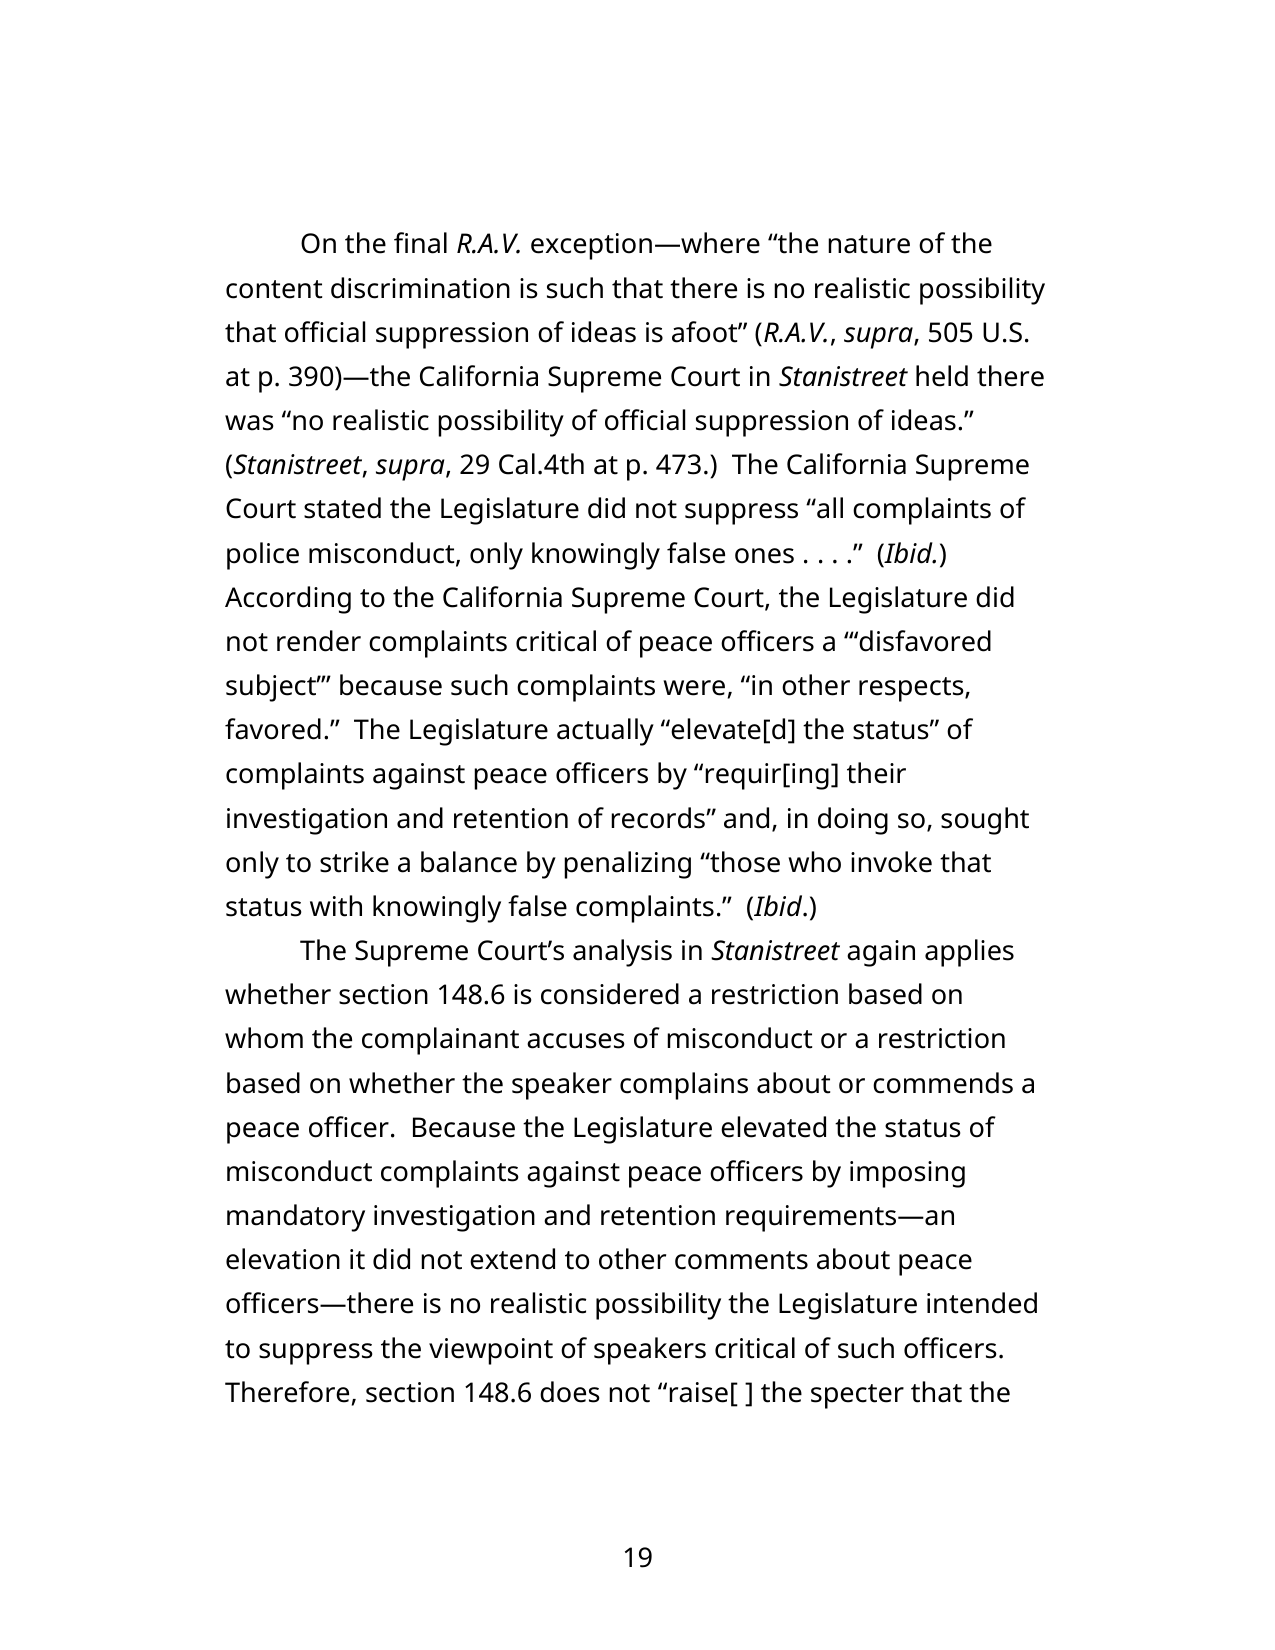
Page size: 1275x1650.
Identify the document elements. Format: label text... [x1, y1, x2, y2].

text On the final R.A.V. exception—where “the nature of the content discrimination is such that there is no realistic possibility that official suppression of ideas is afoot” (R.A.V., supra, 505 U.S. at p. 390)—the California Supreme Court in Stanistreet held there was “no realistic possibility of official suppression of ideas.” (Stanistreet, supra, 29 Cal.4th at p. 473.) The California Supreme Court stated the Legislature did not suppress “all complaints of police misconduct, only knowingly false ones . . . .” (Ibid.) According to the California Supreme Court, the Legislature did not render complaints critical of peace officers a “‘disfavored subject’” because such complaints were, “in other respects, favored.” The Legislature actually “elevate[d] the status” of complaints against peace officers by “requir[ing] their investigation and retention of records” and, in doing so, sought only to strike a balance by penalizing “those who invoke that status with knowingly false complaints.” (Ibid.) [225, 225, 1050, 924]
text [225, 932, 1050, 1410]
